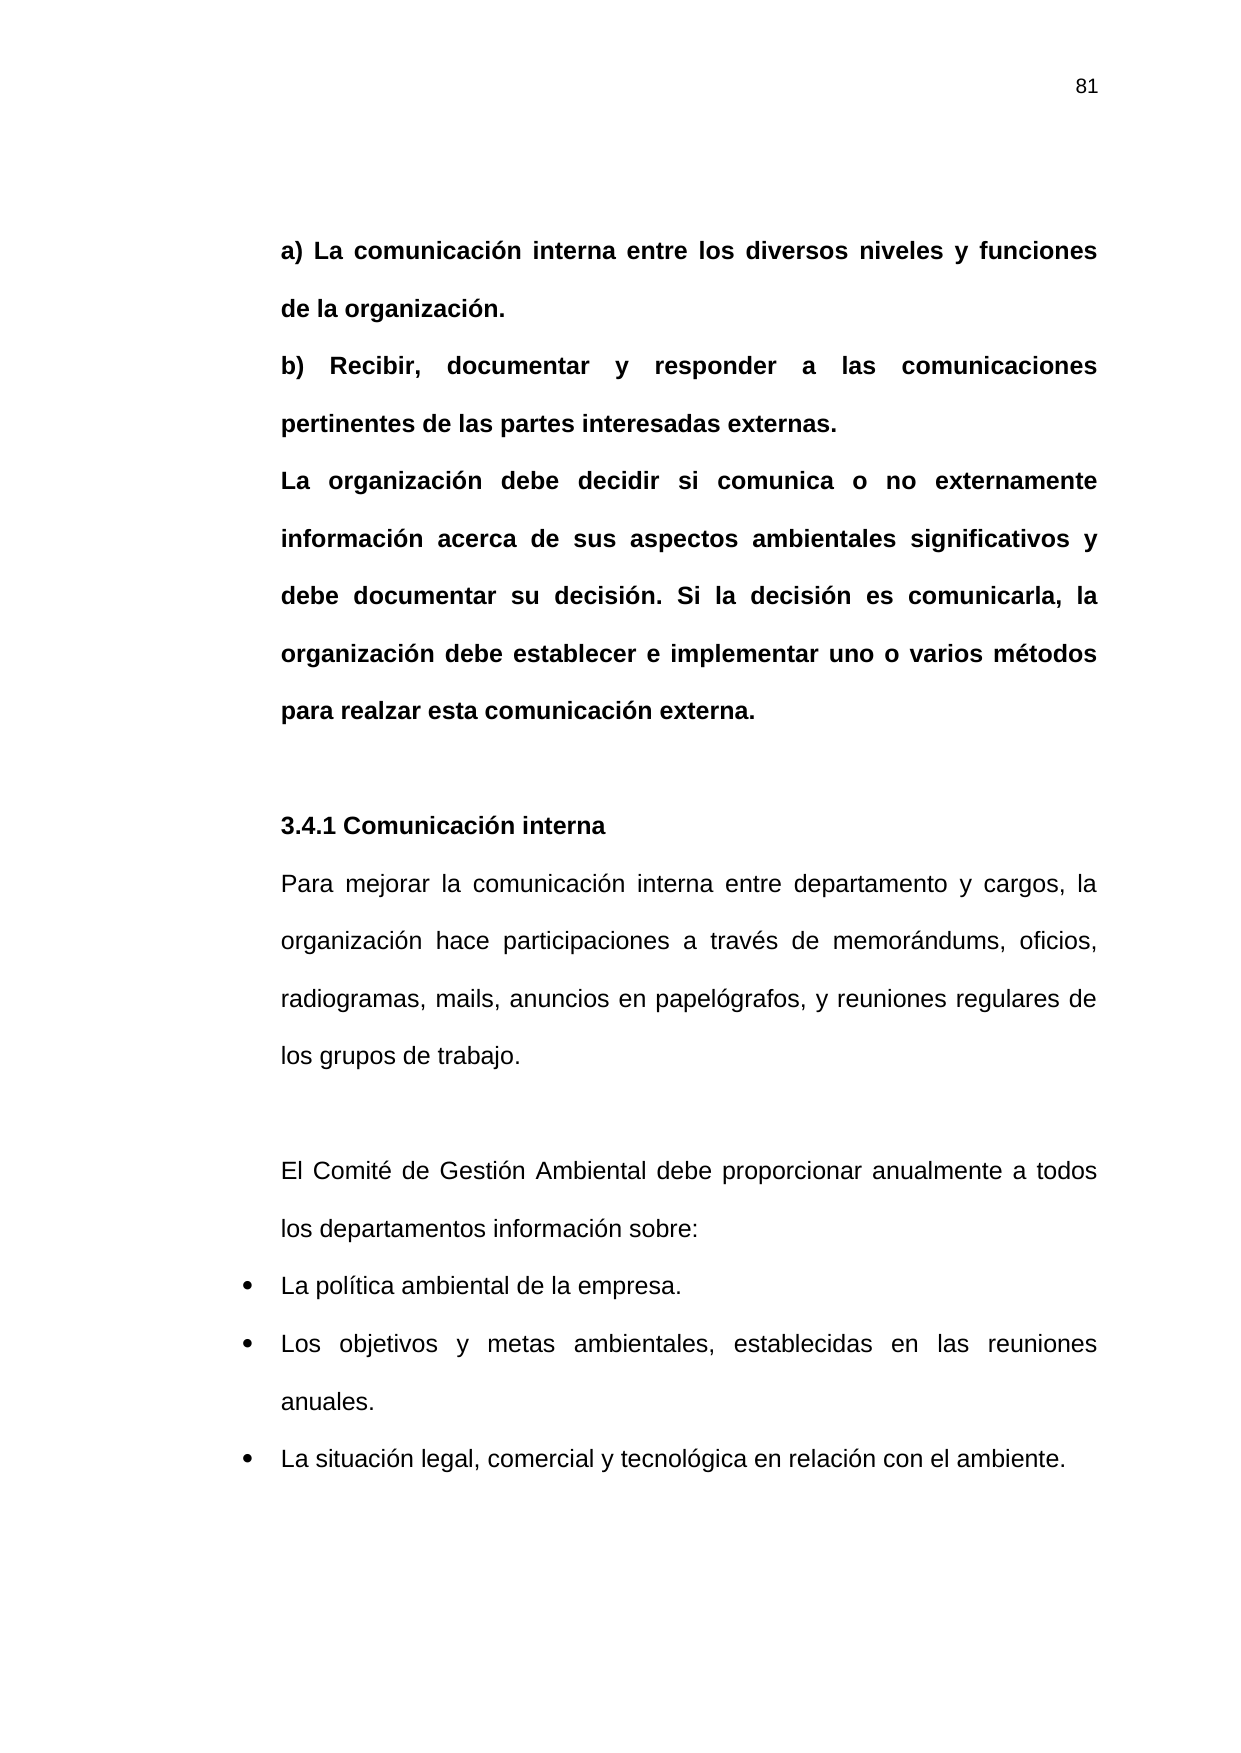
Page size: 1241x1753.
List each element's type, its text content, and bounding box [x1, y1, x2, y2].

text a) La comunicación interna entre los diversos niveles y funciones de la organización. [281, 236, 1098, 322]
list La situación legal, comercial y tecnológica en relación con el ambiente. [243, 1444, 1098, 1473]
text 3.4.1 Comunicación interna [281, 811, 1098, 840]
text El Comité de Gestión Ambiental debe proporcionar anualmente a todos los departamentos información sobre: [281, 1156, 1098, 1242]
text Para mejorar la comunicación interna entre departamento y cargos, la organización hace participaciones a través de memorándums, oficios, radiogramas, mails, anuncios en papelógrafos, y reuniones regulares de los grupos de trabajo. [281, 869, 1098, 1070]
text b) Recibir, documentar y responder a las comunicaciones pertinentes de las partes interesadas externas. [281, 351, 1098, 437]
list Los objetivos y metas ambientales, establecidas en las reuniones anuales. [243, 1329, 1098, 1415]
text La organización debe decidir si comunica o no externamente información acerca de sus aspectos ambientales significativos y debe documentar su decisión. Si la decisión es comunicarla, la organización debe establecer e implementar uno o varios métodos para realzar esta comunicación externa. [281, 466, 1098, 725]
list La política ambiental de la empresa. [243, 1271, 1098, 1300]
